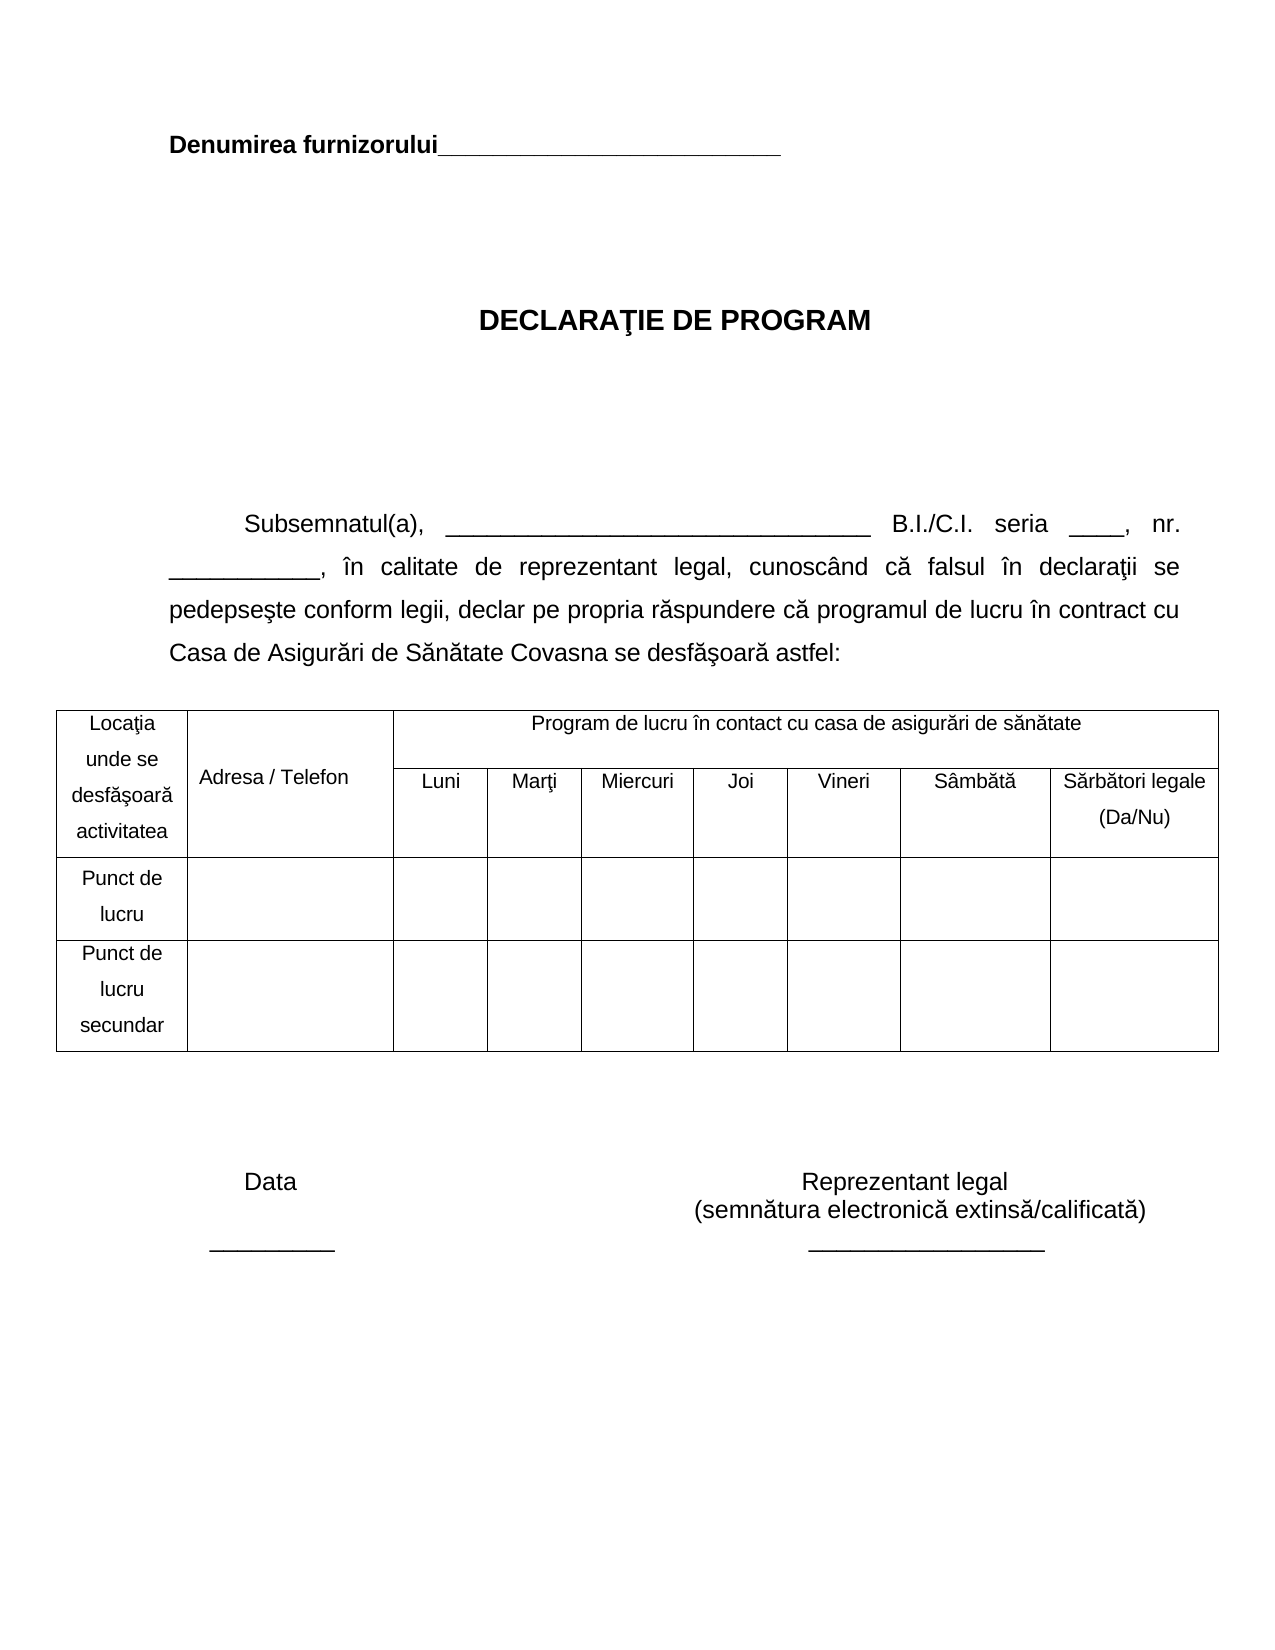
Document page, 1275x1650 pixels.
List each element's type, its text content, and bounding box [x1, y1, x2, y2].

table_cell [582, 858, 693, 939]
table_cell Sâmbătă [901, 769, 1050, 857]
table_cell [188, 858, 393, 939]
table_cell [901, 858, 1050, 939]
table_cell Vineri [788, 769, 900, 857]
text Denumirea furnizorului_________________________ [94, 130, 1181, 159]
table_cell Joi [694, 769, 787, 857]
table_cell Miercuri [582, 769, 693, 857]
table_header Program de lucru în contact cu casa de asigurări de sănătate [394, 711, 1218, 768]
table_cell Punct de lucru secundar [57, 941, 187, 1051]
table_cell [582, 941, 693, 1051]
table_cell [1051, 941, 1218, 1051]
table_cell [694, 941, 787, 1051]
text DECLARAŢIE DE PROGRAM [169, 303, 1181, 336]
table_cell Marţi [488, 769, 581, 857]
table_cell Sărbători legale (Da/Nu) [1051, 769, 1218, 857]
table_cell [188, 941, 393, 1051]
table_cell Punct de lucru [57, 858, 187, 939]
table_cell [1051, 858, 1218, 939]
table_header Locaţia unde se desfăşoară activitatea [57, 711, 187, 857]
table_cell Luni [394, 769, 487, 857]
table_cell [901, 941, 1050, 1051]
table_cell [488, 941, 581, 1051]
table_cell [394, 858, 487, 939]
text Subsemnatul(a), _______________________________ B.I./C.I. seria ____, nr. ___________, în calitate de reprezentant legal, cunoscând că falsul în declaraţii se pedepseşte conform legii, declar pe propria răspundere că programul de lucru în contract cu Casa de Asigurări de Sănătate Covasna se desfăşoară astfel: [169, 509, 1181, 667]
table_cell [788, 941, 900, 1051]
table_cell [788, 858, 900, 939]
text Data Reprezentant legal (semnătura electronică extinsă/calificată) [169, 1167, 1181, 1224]
table_cell [394, 941, 487, 1051]
table_cell [488, 858, 581, 939]
table_header Adresa / Telefon [188, 711, 393, 857]
text _________ _________________ [94, 1224, 1181, 1253]
table_cell [694, 858, 787, 939]
